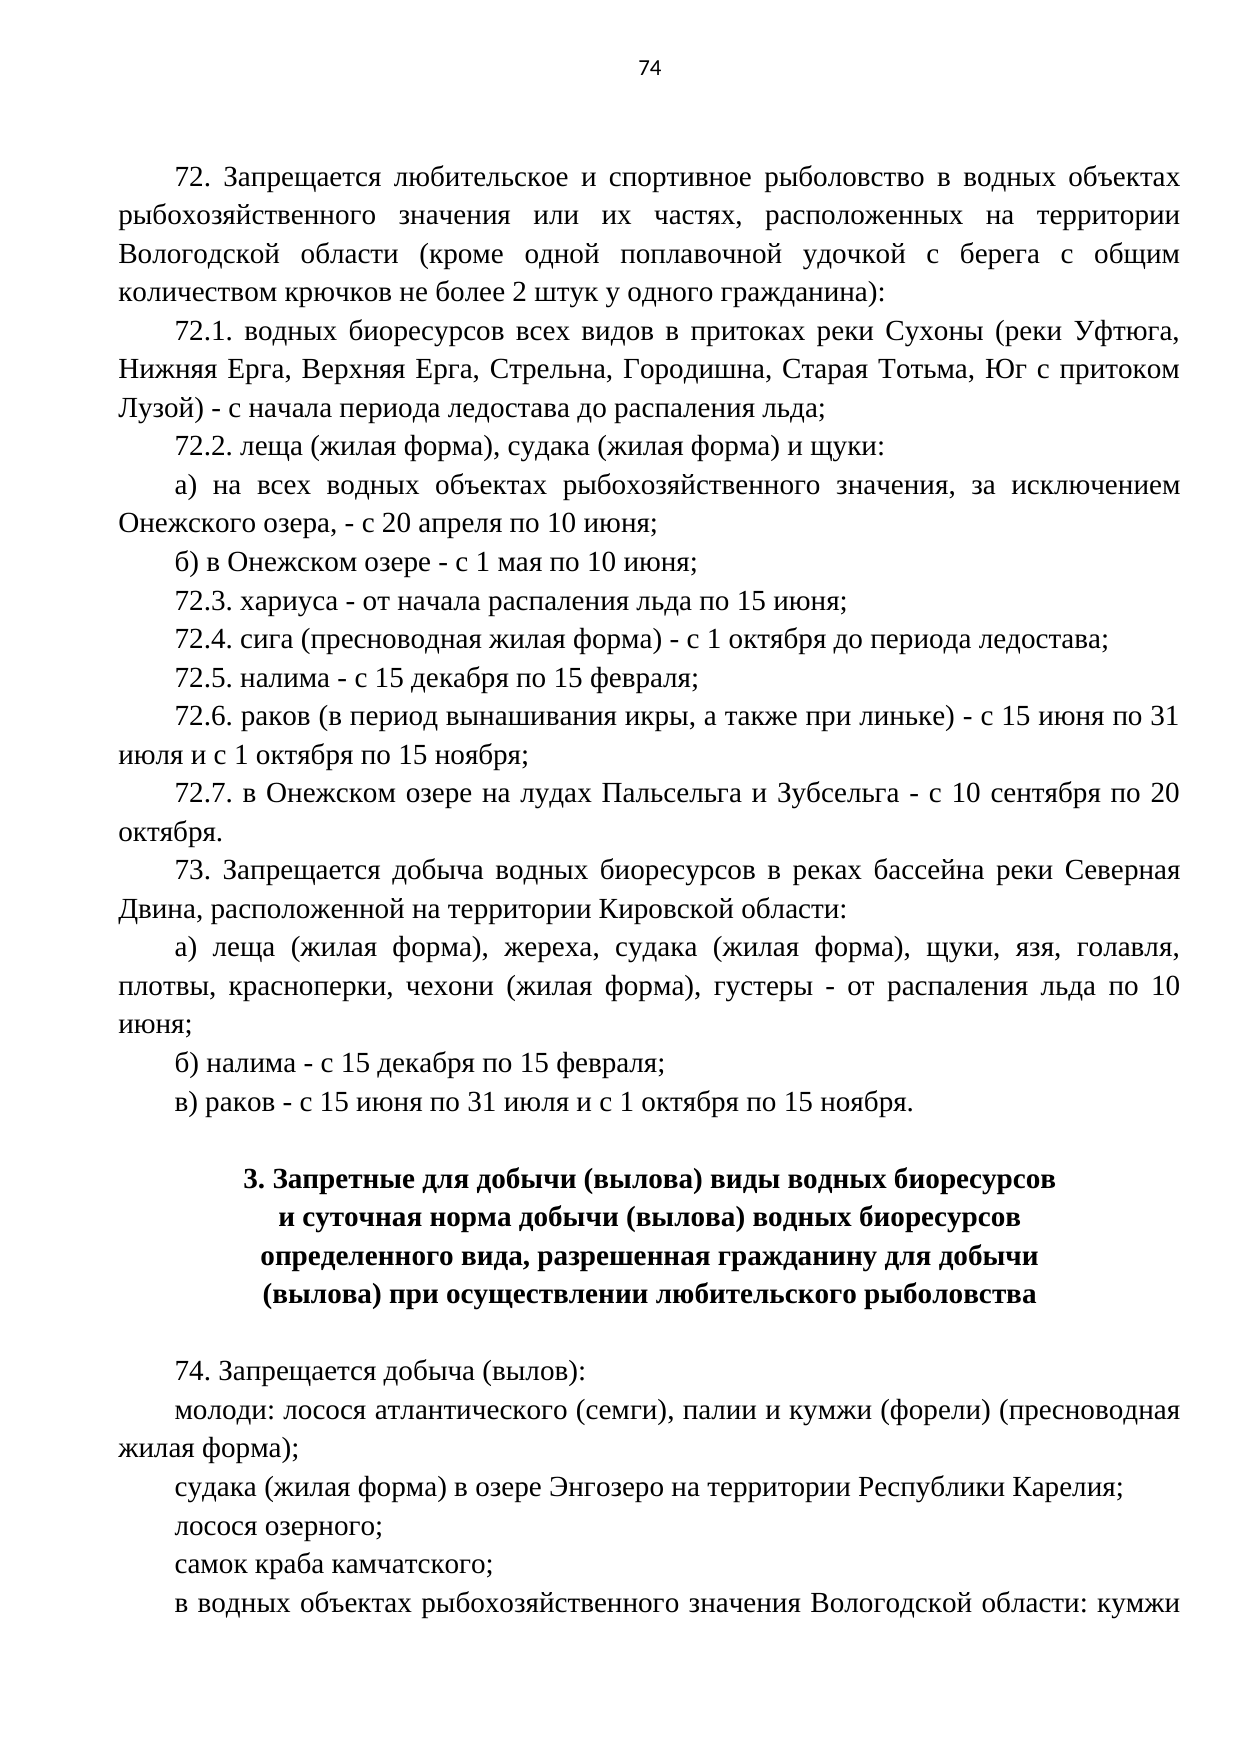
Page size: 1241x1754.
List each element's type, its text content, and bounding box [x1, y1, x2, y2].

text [118, 1585, 1181, 1618]
text лосося озерного; [118, 1508, 1181, 1541]
text судака (жилая форма) в озере Энгозеро на территории Республики Карелия; [118, 1469, 1181, 1503]
text б) налима - с 15 декабря по 15 февраля; [118, 1045, 1181, 1079]
text 72. Запрещается любительское и спортивное рыболовство в водных объектах рыбохозяйственного значения или их частях, расположенных на территории Вологодской области (кроме одной поплавочной удочкой с берега с общим количеством крючков не более 2 штук у одного гражданина): [118, 159, 1181, 308]
title (вылова) при осуществлении любительского рыболовства [118, 1276, 1181, 1310]
text 72.2. леща (жилая форма), судака (жилая форма) и щуки: [118, 428, 1181, 462]
text 73. Запрещается добыча водных биоресурсов в реках бассейна реки Северная Двина, расположенной на территории Кировской области: [118, 852, 1181, 924]
text 72.4. сига (пресноводная жилая форма) - с 1 октября до периода ледостава; [118, 621, 1181, 655]
text а) леща (жилая форма), жереха, судака (жилая форма), щуки, язя, голавля, плотвы, красноперки, чехони (жилая форма), густеры - от распаления льда по 10 июня; [118, 929, 1181, 1040]
text в) раков - с 15 июня по 31 июля и с 1 октября по 15 ноября. [118, 1084, 1181, 1117]
text 72.1. водных биоресурсов всех видов в притоках реки Сухоны (реки Уфтюга, Нижняя Ерга, Верхняя Ерга, Стрельна, Городишна, Старая Тотьма, Юг с притоком Лузой) - с начала периода ледостава до распаления льда; [118, 313, 1181, 423]
title и суточная норма добычи (вылова) водных биоресурсов [118, 1199, 1181, 1233]
text 72.5. налима - с 15 декабря по 15 февраля; [118, 660, 1181, 693]
text молоди: лосося атлантического (семги), палии и кумжи (форели) (пресноводная жилая форма); [118, 1392, 1181, 1464]
title 3. Запретные для добычи (вылова) виды водных биоресурсов [118, 1161, 1181, 1194]
text 74. Запрещается добыча (вылов): [118, 1353, 1181, 1387]
text а) на всех водных объектах рыбохозяйственного значения, за исключением Онежского озера, - с 20 апреля по 10 июня; [118, 467, 1181, 539]
title определенного вида, разрешенная гражданину для добычи [118, 1238, 1181, 1271]
text 72.6. раков (в период вынашивания икры, а также при линьке) - с 15 июня по 31 июля и с 1 октября по 15 ноября; [118, 698, 1181, 770]
text самок краба камчатского; [118, 1546, 1181, 1580]
text б) в Онежском озере - с 1 мая по 10 июня; [118, 544, 1181, 578]
text 72.7. в Онежском озере на лудах Пальсельга и Зубсельга - с 10 сентября по 20 октября. [118, 775, 1181, 847]
text 72.3. хариуса - от начала распаления льда по 15 июня; [118, 583, 1181, 616]
